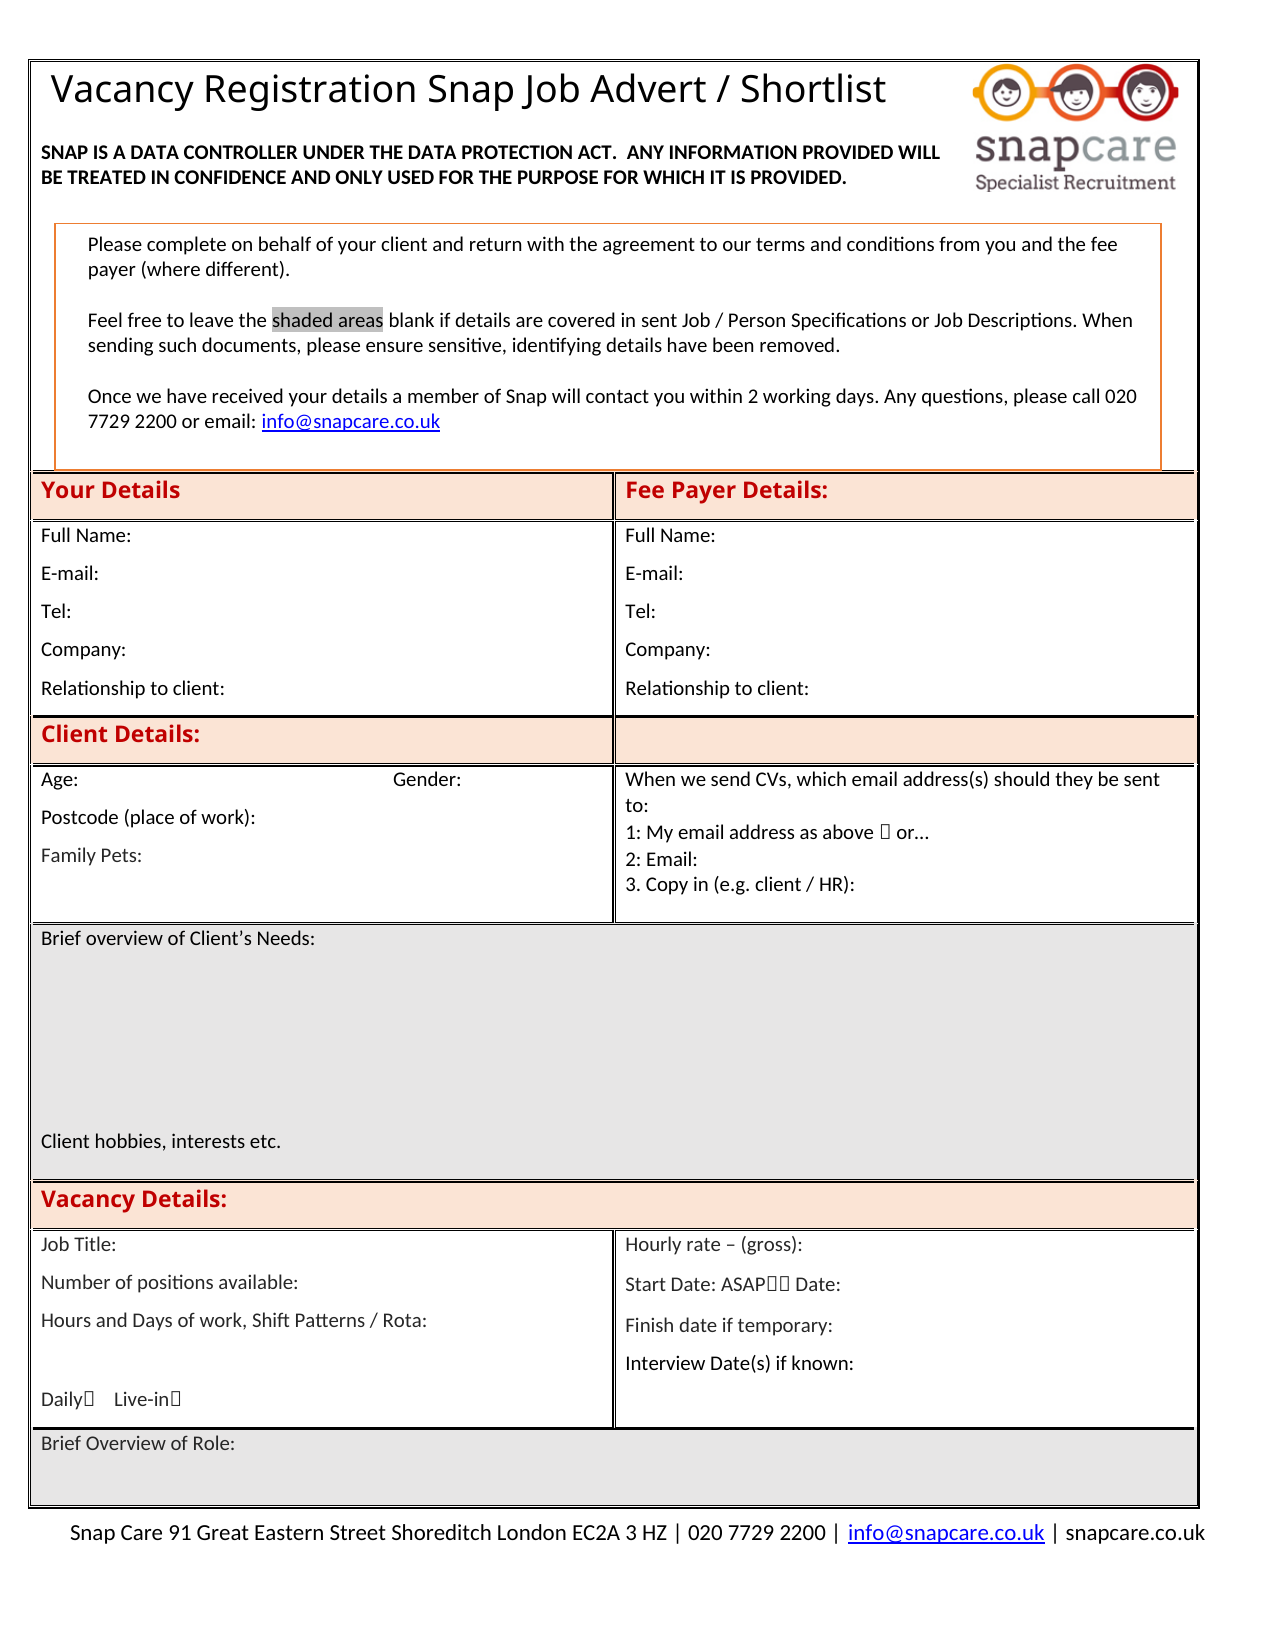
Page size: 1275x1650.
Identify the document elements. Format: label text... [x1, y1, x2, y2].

table_cell Your Details [30, 470, 614, 519]
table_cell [31, 1427, 1197, 1505]
table_cell Brief overview of Client’s Needs: Client hobbies, interests etc. [31, 922, 1197, 1179]
table_cell Vacancy Details: [30, 1179, 1198, 1228]
table_cell [616, 715, 1198, 763]
table_cell Fee Payer Details: [614, 470, 1198, 519]
table_cell Client Details: [30, 715, 612, 763]
table_cell Age: Gender: Postcode (place of work): Family Pets: [30, 763, 614, 922]
table_header Vacancy Registration Snap Job Advert / Shortlist Snap is a data controller under the Data Protection Act. Any information provided will be treated in confidence and only used for the purpose for which it is provided. [31, 62, 1197, 470]
table_cell Job Title: Number of positions available: Hours and Days of work, Shift Patterns / Rota: Daily Live-in [31, 1228, 613, 1427]
table_cell Full Name: E-mail: Tel: Company: Relationship to client: [616, 519, 1197, 714]
picture [972, 63, 1179, 192]
table_cell Hourly rate – (gross): Start Date: ASAP Date: Finish date if temporary: Interview Date(s) if known: [616, 1228, 1197, 1427]
table_cell When we send CVs, which email address(s) should they be sent to: 1: My email address as above  or… 2: Email: 3. Copy in (e.g. client / HR): [614, 763, 1198, 922]
table_cell Full Name: E-mail: Tel: Company: Relationship to client: [31, 519, 613, 714]
